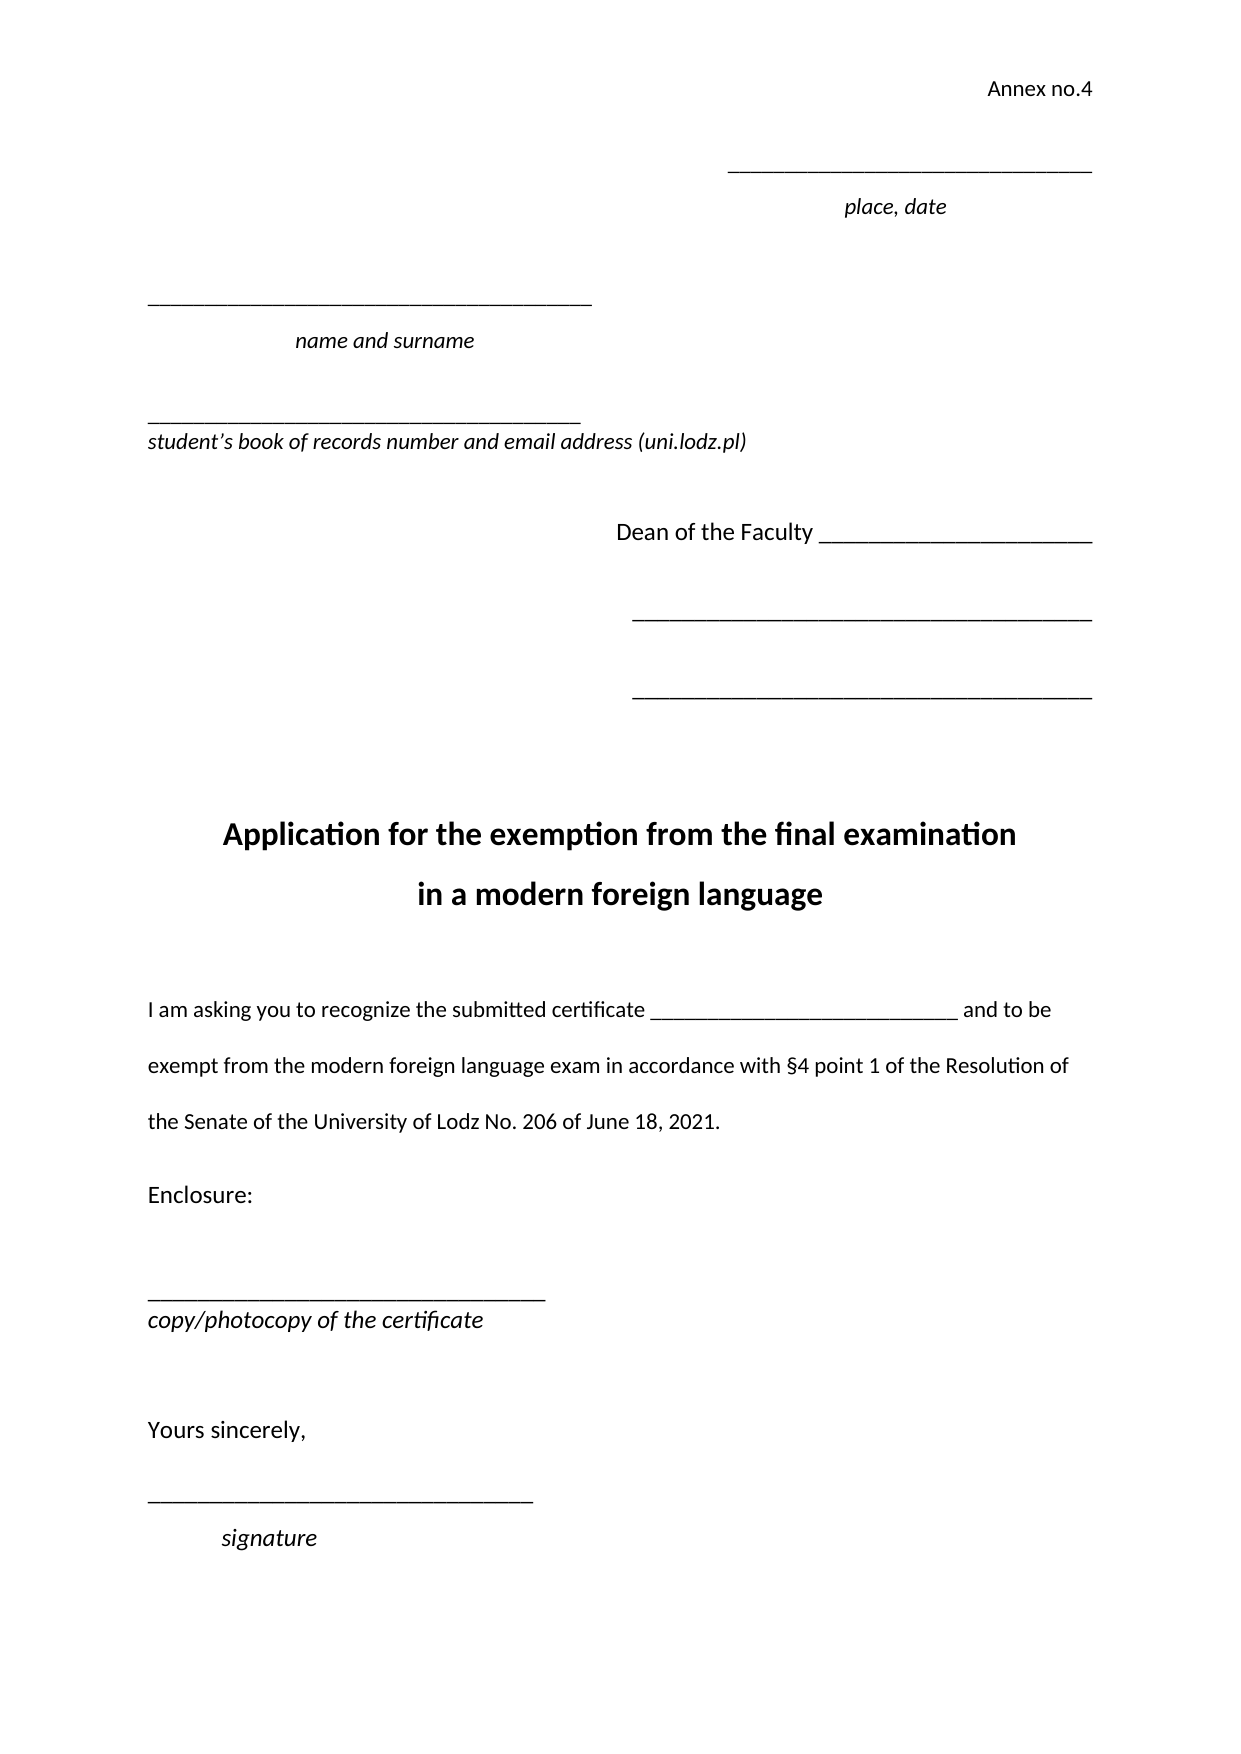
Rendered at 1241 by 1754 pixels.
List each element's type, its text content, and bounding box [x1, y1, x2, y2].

text _____________________________________ [148, 564, 1093, 625]
text Dean of the Faculty ______________________ [148, 516, 1093, 547]
text ________________________________ copy/photocopy of the certificate [148, 1274, 1093, 1335]
text _______________________________________ [148, 282, 1093, 310]
text place, date [148, 192, 1093, 220]
text Application for the exemption from the final examination [148, 813, 1093, 853]
text in a modern foreign language [148, 873, 1093, 914]
text Enclosure: [148, 1179, 1093, 1210]
text ______________________________________ student’s book of records number and email address (uni.lodz.pl) [148, 399, 1093, 455]
text I am asking you to recognize the submitted certificate ___________________________ and to be exempt from the modern foreign language exam in accordance with §4 point 1 of the Resolution of the Senate of the University of Lodz No. 206 of June 18, 2021. [148, 995, 1093, 1135]
text _____________________________________ [148, 641, 1093, 702]
text name and surname [221, 326, 1093, 382]
text _______________________________ signature [148, 1476, 1093, 1553]
text Yours sincerely, [148, 1414, 1093, 1444]
text ________________________________ [148, 148, 1093, 176]
